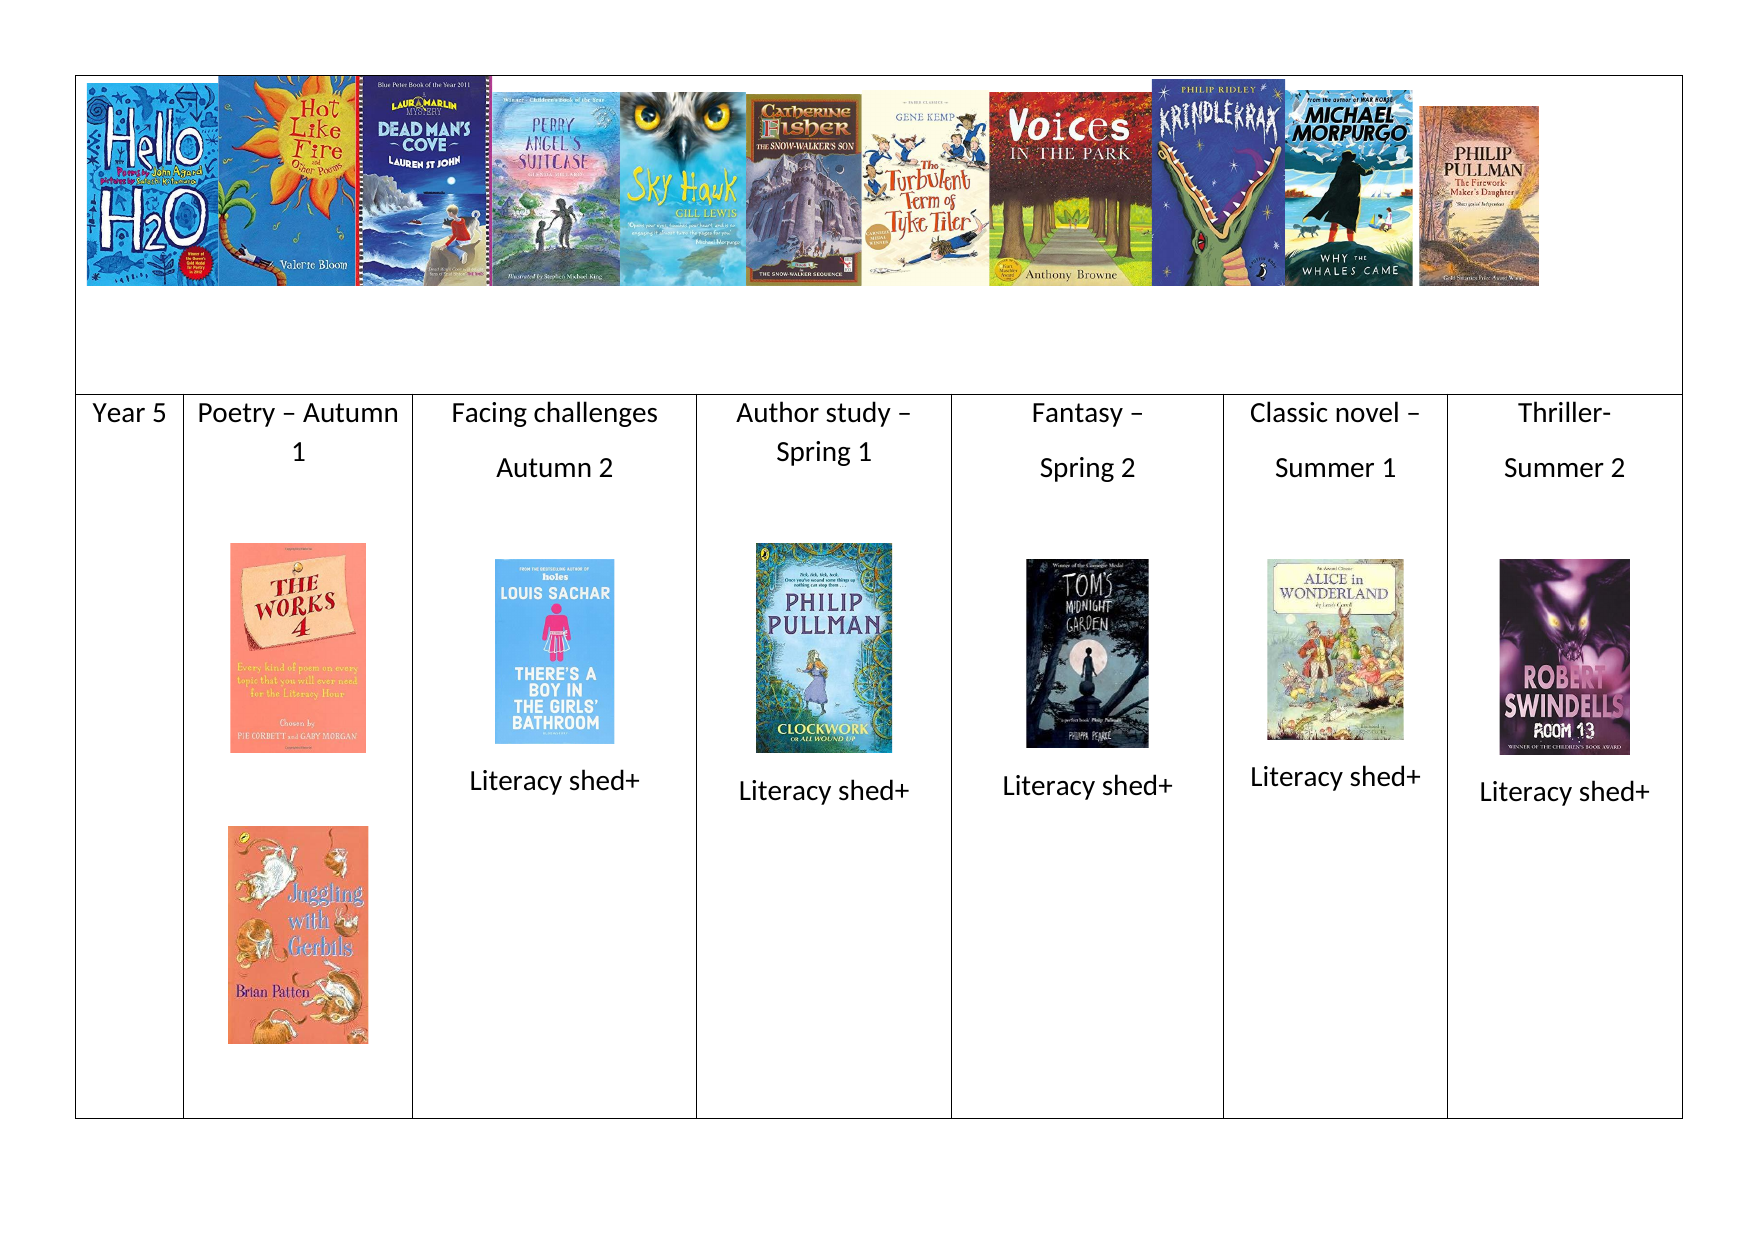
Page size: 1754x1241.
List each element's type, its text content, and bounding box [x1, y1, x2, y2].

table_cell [413, 395, 696, 1117]
picture [1419, 106, 1539, 286]
picture [1026, 559, 1149, 748]
picture [230, 543, 366, 753]
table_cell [1448, 395, 1682, 1117]
picture [86, 76, 1413, 286]
picture [756, 543, 893, 753]
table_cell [697, 395, 951, 1117]
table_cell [76, 76, 1682, 393]
picture [1267, 559, 1404, 740]
picture [1499, 559, 1630, 755]
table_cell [1224, 395, 1447, 1117]
table_cell Year 5 [76, 395, 183, 1117]
picture [495, 559, 615, 744]
table_cell Poetry – Autumn 1 [184, 395, 412, 1117]
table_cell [952, 395, 1223, 1117]
picture [228, 826, 369, 1044]
